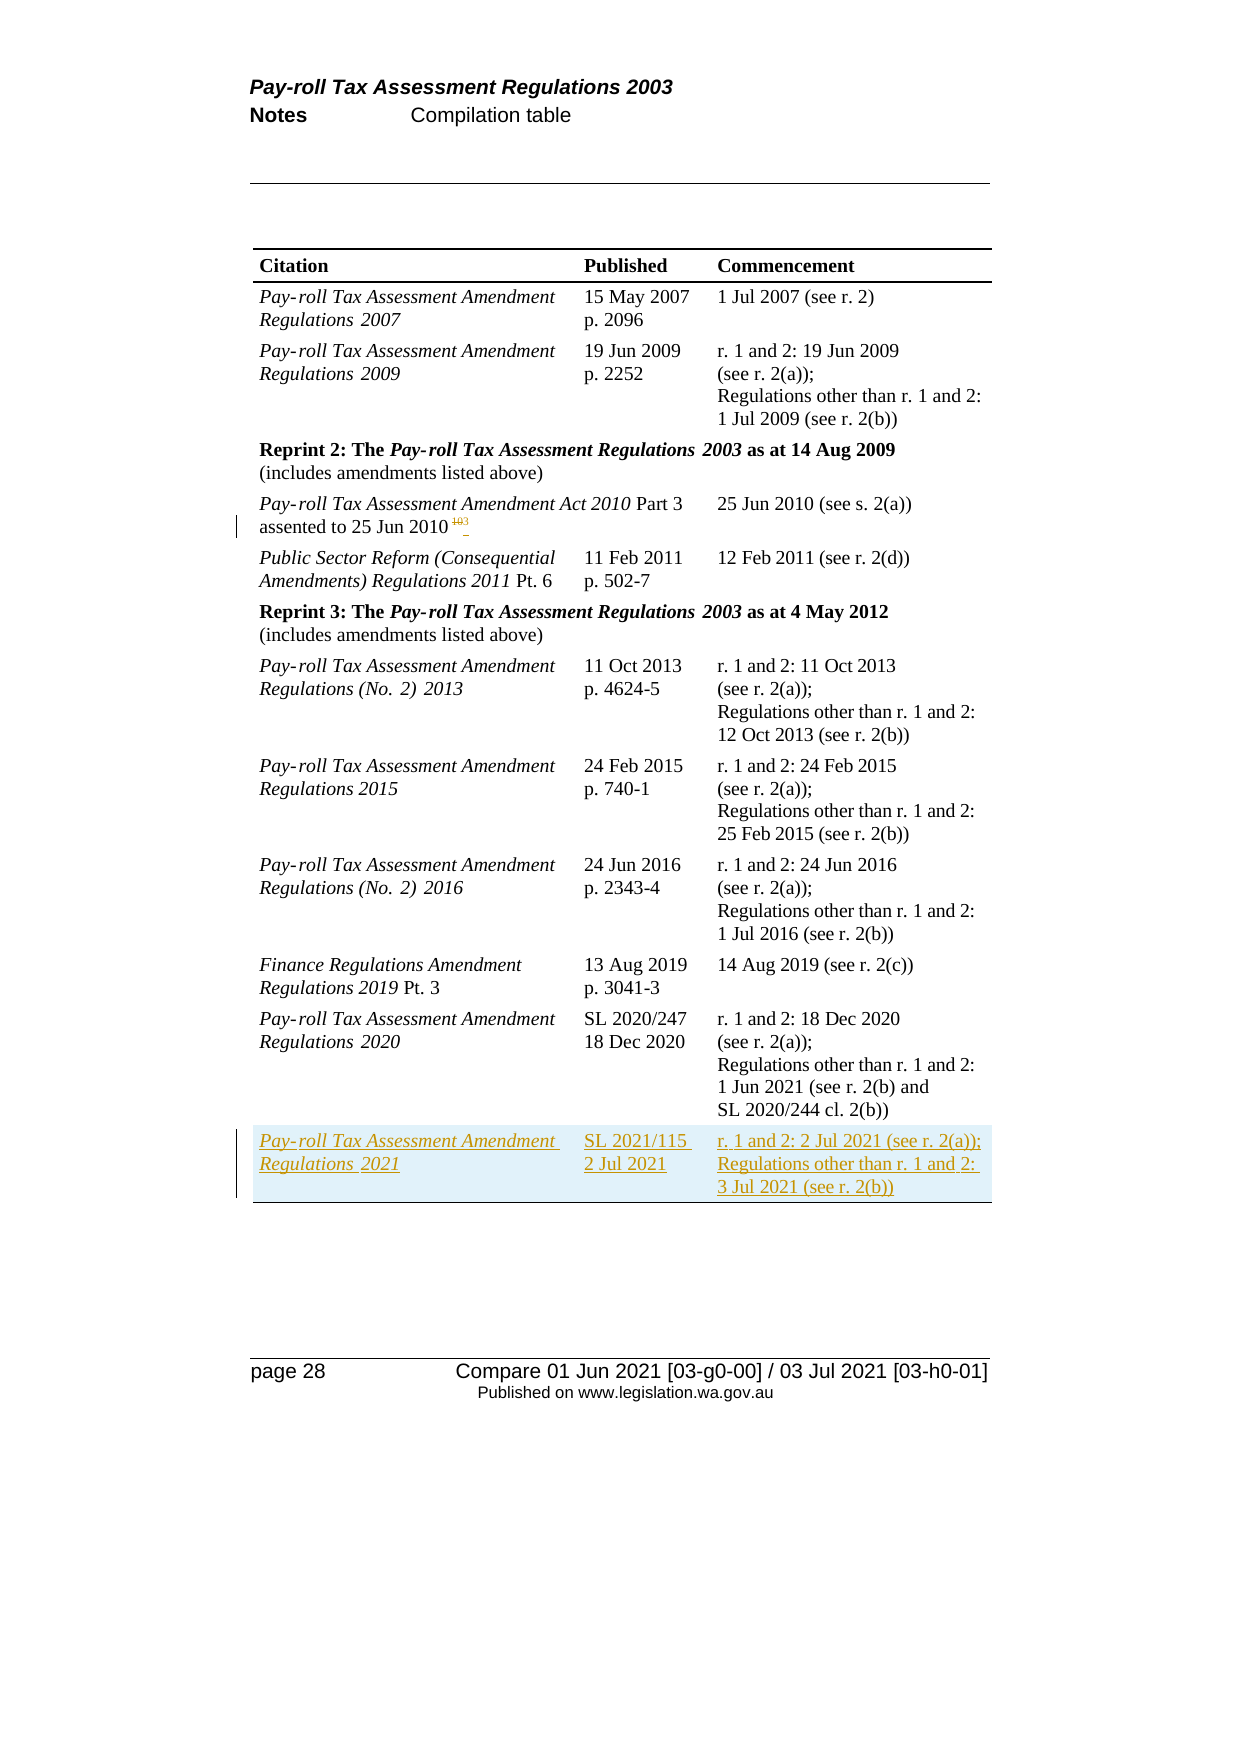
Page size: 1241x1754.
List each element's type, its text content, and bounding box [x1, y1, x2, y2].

table_header Commencement [711, 250, 992, 281]
table_cell SL 2020/247 18 Dec 2020 [578, 1003, 711, 1125]
table_cell 11 Feb 2011 p. 502-7 [578, 542, 711, 596]
table_cell 24 Jun 2016 p. 2343-4 [578, 849, 711, 949]
table_cell Pay-roll Tax Assessment Amendment Regulations 2009 [253, 335, 578, 434]
table_cell Pay-roll Tax Assessment Amendment Regulations (No. 2) 2016 [253, 849, 578, 949]
table_cell 11 Oct 2013 p. 4624-5 [578, 650, 711, 750]
table_cell 24 Feb 2015 p. 740-1 [578, 750, 711, 849]
table_cell Pay-roll Tax Assessment Amendment Regulations 2007 [253, 283, 578, 335]
table_cell Pay-roll Tax Assessment Amendment Act 2010 Part 3 assented to 25 Jun 2010 [253, 488, 711, 542]
table_cell 19 Jun 2009 p. 2252 [578, 335, 711, 434]
table_cell r. 1 and 2: 24 Jun 2016 (see r. 2(a)); Regulations other than r. 1 and 2: 1 Jul 2016 (see r. 2(b)) [711, 849, 992, 949]
table_cell Pay-roll Tax Assessment Amendment Regulations 2020 [253, 1003, 578, 1125]
table_cell r. 1 and 2: 11 Oct 2013 (see r. 2(a)); Regulations other than r. 1 and 2: 12 Oct 2013 (see r. 2(b)) [711, 650, 992, 750]
table_cell 1 Jul 2007 (see r. 2) [711, 283, 992, 335]
table_cell Reprint 2: The Pay-roll Tax Assessment Regulations 2003 as at 14 Aug 2009 (includes amendments listed above) [253, 434, 992, 488]
table_cell Reprint 3: The Pay-roll Tax Assessment Regulations 2003 as at 4 May 2012 (includes amendments listed above) [253, 596, 992, 650]
table_cell Pay-roll Tax Assessment Amendment Regulations (No. 2) 2013 [253, 650, 578, 750]
table_cell 12 Feb 2011 (see r. 2(d)) [711, 542, 992, 596]
table_cell r. 1 and 2: 18 Dec 2020 (see r. 2(a)); Regulations other than r. 1 and 2: 1 Jun 2021 (see r. 2(b) and SL 2020/244 cl. 2(b)) [711, 1003, 992, 1125]
table_header Published [578, 250, 711, 281]
table_cell 25 Jun 2010 (see s. 2(a)) [711, 488, 992, 542]
table_cell Pay-roll Tax Assessment Amendment Regulations 2015 [253, 750, 578, 849]
table_cell Public Sector Reform (Consequential Amendments) Regulations 2011 Pt. 6 [253, 542, 578, 596]
table_cell 13 Aug 2019 p. 3041-3 [578, 949, 711, 1003]
table_cell 14 Aug 2019 (see r. 2(c)) [711, 949, 992, 1003]
table_cell Finance Regulations Amendment Regulations 2019 Pt. 3 [253, 949, 578, 1003]
table_cell 15 May 2007 p. 2096 [578, 283, 711, 335]
table_header Citation [253, 250, 578, 281]
table_cell r. 1 and 2: 24 Feb 2015 (see r. 2(a)); Regulations other than r. 1 and 2: 25 Feb 2015 (see r. 2(b)) [711, 750, 992, 849]
table_cell r. 1 and 2: 19 Jun 2009 (see r. 2(a)); Regulations other than r. 1 and 2: 1 Jul 2009 (see r. 2(b)) [711, 335, 992, 434]
